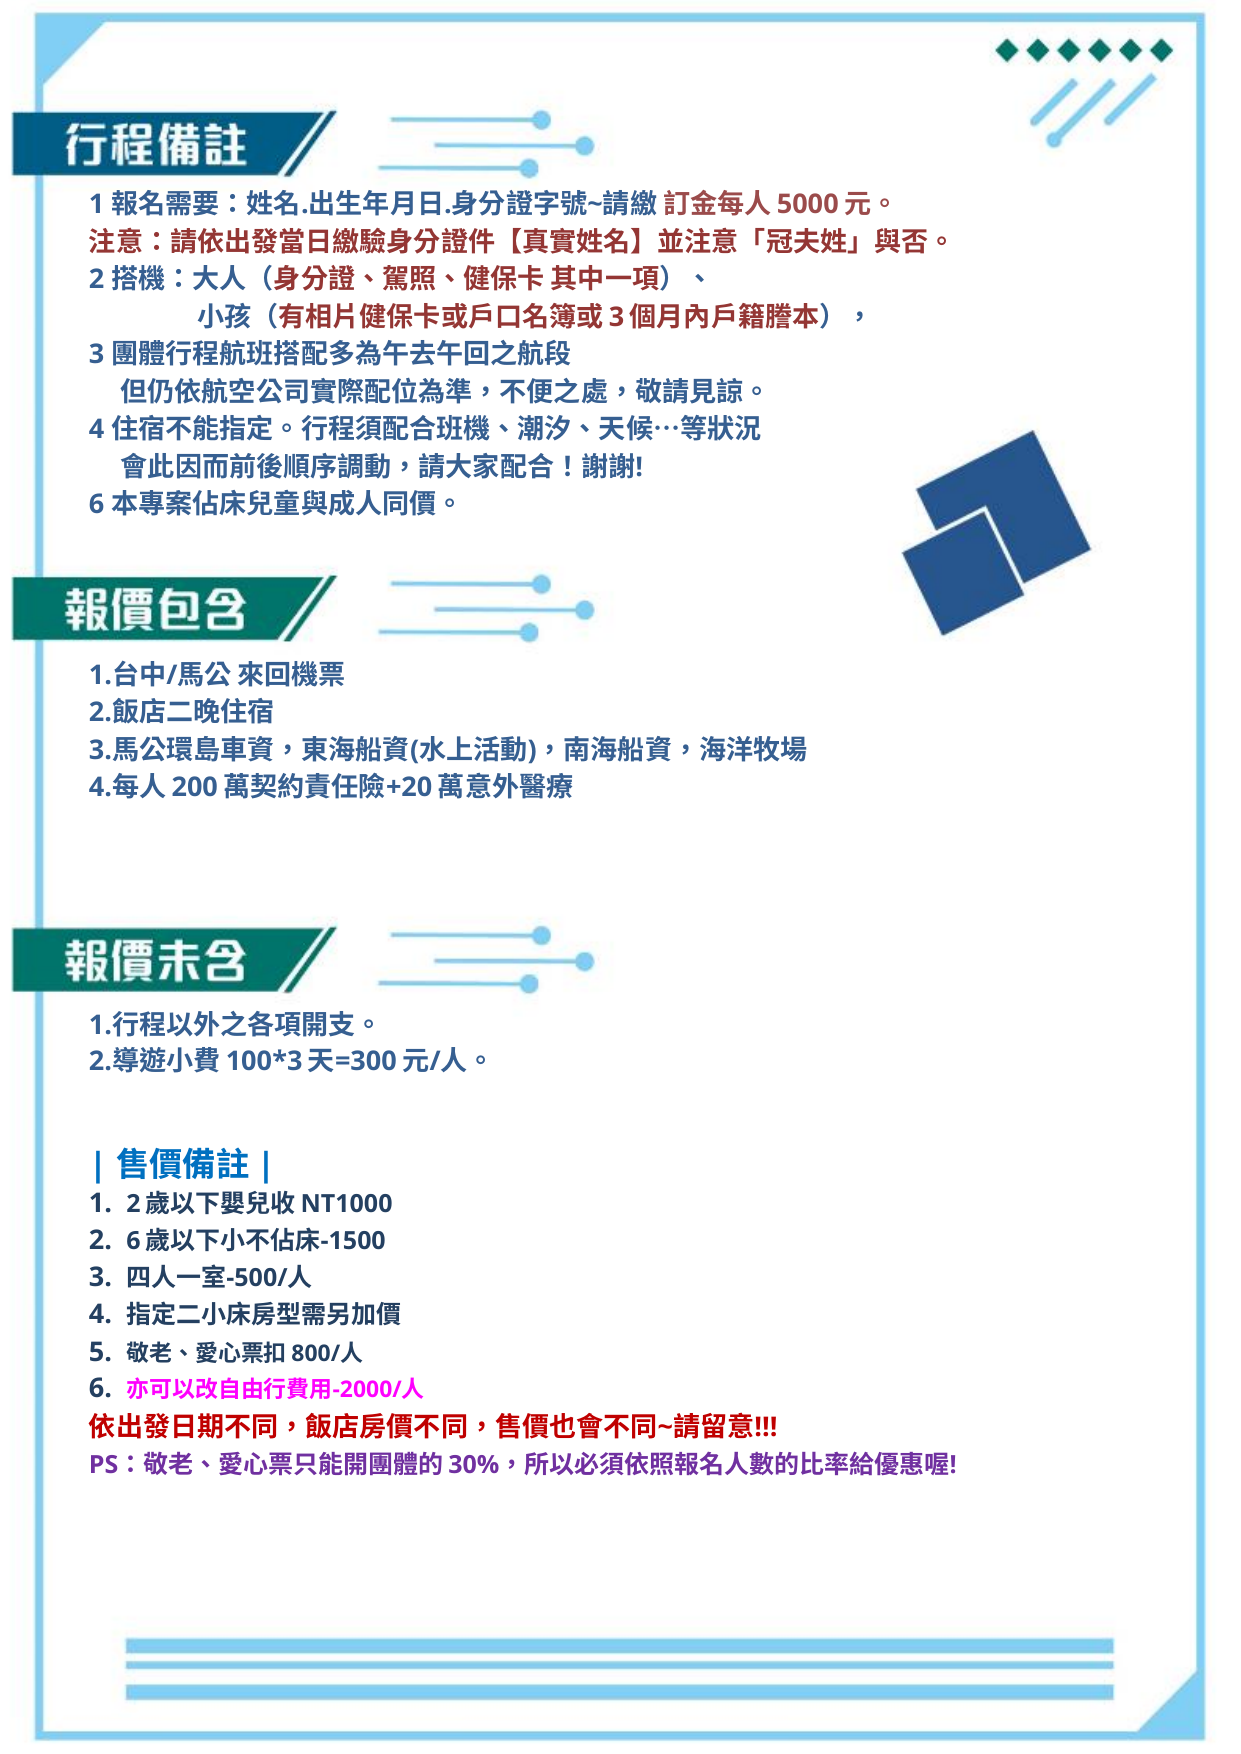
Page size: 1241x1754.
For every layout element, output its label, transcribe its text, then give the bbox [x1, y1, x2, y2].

text 依出發日期不同，飯店房價不同，售價也會不同~請留意!!! [89, 1405, 1152, 1445]
text 2 搭機：大人（身分證、駕照、健保卡 其中一項）、 小孩（有相片健保卡或戶口名簿或3個月內戶籍謄本）， [89, 258, 1152, 333]
list 敬老、愛心票扣800/人 [89, 1331, 1152, 1368]
list 四人一室-500/人 [89, 1257, 1152, 1294]
list 亦可以改自由行費用-2000/人 [89, 1368, 1152, 1405]
text 4 住宿不能指定。行程須配合班機、潮汐、天候…等狀況 會此因而前後順序調動，請大家配合！謝謝! [89, 408, 1152, 483]
list 2歲以下嬰兒收NT1000 [89, 1183, 1152, 1220]
text 1 報名需要：姓名.出生年月日.身分證字號~請繳 訂金每人5000元。 [89, 183, 1152, 221]
text 2.飯店二晚住宿 [89, 692, 1152, 729]
list | 售價備註 | [89, 1148, 1152, 1183]
list 6歲以下小不佔床-1500 [89, 1220, 1152, 1257]
text 6 本專案佔床兒童與成人同價。 [89, 483, 1152, 521]
text PS：敬老、愛心票只能開團體的30%，所以必須依照報名人數的比率給優惠喔! [89, 1445, 1152, 1481]
list 指定二小床房型需另加價 [89, 1294, 1152, 1331]
text 3.馬公環島車資，東海船資(水上活動)，南海船資，海洋牧場 [89, 729, 1152, 767]
text 3 團體行程航班搭配多為午去午回之航段 但仍依航空公司實際配位為準，不便之處，敬請見諒。 [89, 333, 1152, 408]
text 1.行程以外之各項開支。 [89, 1004, 1152, 1042]
list 1.台中/馬公 來回機票 [89, 654, 1152, 692]
text 注意：請依出發當日繳驗身分證件【真實姓名】並注意「冠夫姓」與否。 [89, 221, 1152, 258]
list 2.導遊小費100*3天=300元/人。 [89, 1042, 1152, 1077]
picture [0, 0, 1241, 1754]
text 4.每人200萬契約責任險+20萬意外醫療 [89, 767, 1152, 804]
